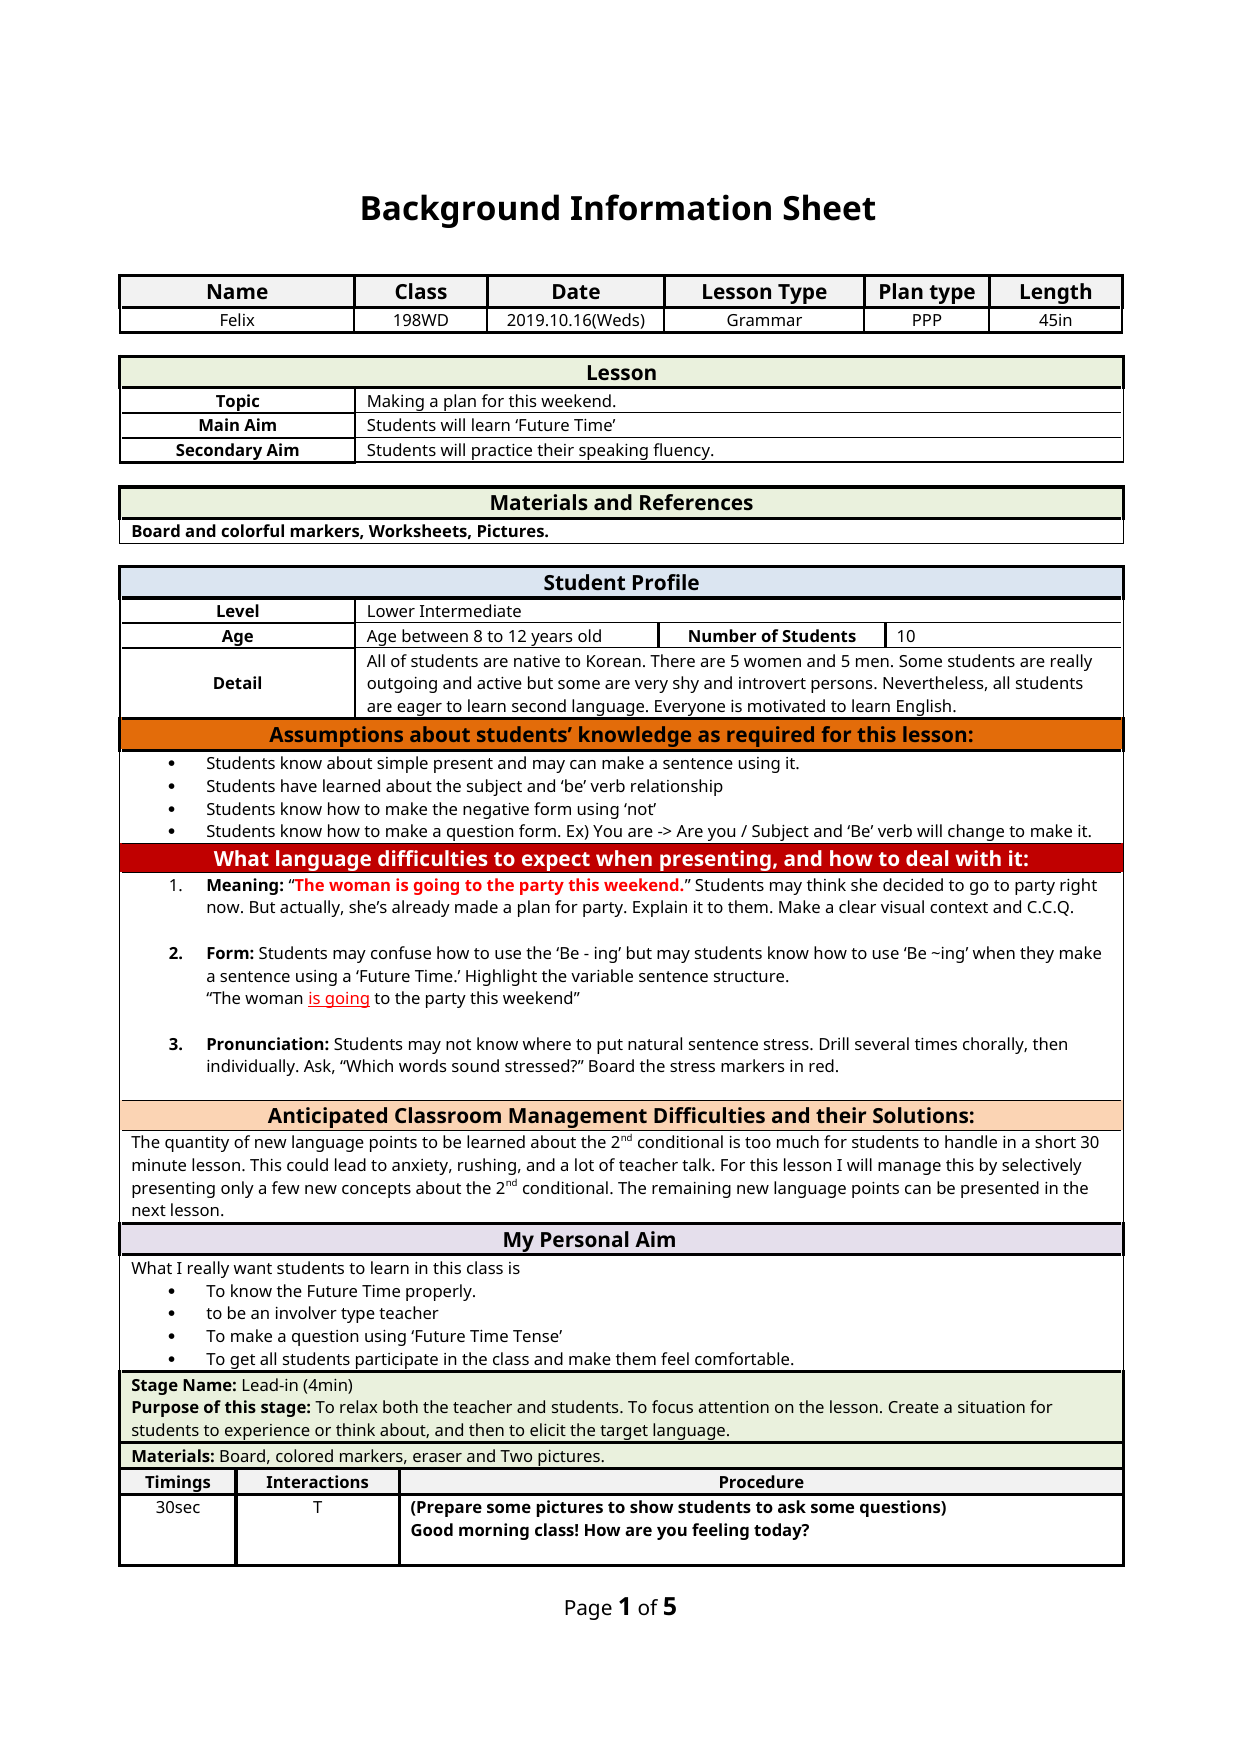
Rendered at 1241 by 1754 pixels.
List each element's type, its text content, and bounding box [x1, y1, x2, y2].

table_header Plan type [866, 277, 988, 306]
table_cell 198WD [355, 309, 486, 331]
table_cell Topic [121, 387, 354, 412]
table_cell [401, 1496, 1122, 1564]
table_cell 2019.10.16(Weds) [488, 309, 663, 331]
table_cell Meaning: “The woman is going to the party this weekend.” Students may think she decided to go to party right now. But actually, she’s already made a plan for party. Explain it to them. Make a clear visual context and C.C.Q. Form: Students may confuse how to use the ‘Be - ing’ but may students know how to use ‘Be ~ing’ when they make a sentence using a ‘Future Time.’ Highlight the variable sentence structure. “The woman is going to the party this weekend” Pronunciation: Students may not know where to put natural sentence stress. Drill several times chorally, then individually. Ask, “Which words sound stressed?” Board the stress markers in red. [120, 872, 1123, 1100]
table_header Date [489, 277, 663, 306]
table_cell All of students are native to Korean. There are 5 women and 5 men. Some students are really outgoing and active but some are very shy and introvert persons. Nevertheless, all students are eager to learn second language. Everyone is motivated to learn English. [356, 647, 1123, 717]
table_cell Students will learn ‘Future Time’ [356, 412, 1123, 437]
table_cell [121, 1496, 234, 1564]
table_cell Age [121, 623, 354, 647]
table_cell Number of Students [660, 623, 884, 647]
table_cell Grammar [665, 309, 863, 331]
table_cell Detail [121, 648, 354, 717]
table_cell Board and colorful markers, Worksheets, Pictures. [120, 517, 1123, 543]
table_cell 10 [887, 622, 1123, 647]
table_cell Students know about simple present and may can make a sentence using it. Students have learned about the subject and ‘be’ verb relationship Students know how to make the negative form using ‘not’ Students know how to make a question form. Ex) You are -> Are you / Subject and ‘Be’ verb will change to make it. [120, 749, 1123, 843]
table_cell Timings [121, 1470, 234, 1493]
table_cell T S T S T-S T T-S [238, 1496, 398, 1564]
table_cell 45in [990, 306, 1121, 331]
table_cell Making a plan for this weekend. [356, 386, 1123, 412]
table_header Length [991, 277, 1121, 306]
table_cell Age between 8 to 12 years old [356, 623, 657, 647]
table_header Student Profile [121, 568, 1122, 596]
table_cell Stage Name: Lead-in (4min) Purpose of this stage: To relax both the teacher and students. To focus attention on the lesson. Create a situation for students to experience or think about, and then to elicit the target language. [121, 1370, 1122, 1441]
table_cell PPP [865, 309, 988, 331]
table_cell What I really want students to learn in this class is To know the Future Time properly. to be an involver type teacher To make a question using ‘Future Time Tense’ To get all students participate in the class and make them feel comfortable. [120, 1253, 1123, 1370]
table_cell Students will practice their speaking fluency. [356, 437, 1123, 461]
table_cell Anticipated Classroom Management Difficulties and their Solutions: [120, 1100, 1123, 1130]
table_cell Felix [121, 307, 353, 331]
table_cell Lower Intermediate [356, 596, 1123, 622]
table_cell Main Aim [121, 413, 354, 437]
table_header Class [356, 277, 486, 306]
table_header Name [121, 277, 353, 306]
table_cell Interactions [238, 1470, 398, 1493]
table_header Lesson Type [666, 277, 863, 306]
table_cell Secondary Aim [121, 438, 354, 461]
table_cell Materials: Board, colored markers, eraser and Two pictures. [121, 1444, 1122, 1467]
table_cell The quantity of new language points to be learned about the 2nd conditional is too much for students to handle in a short 30 minute lesson. This could lead to anxiety, rushing, and a lot of teacher talk. For this lesson I will manage this by selectively presenting only a few new concepts about the 2nd conditional. The remaining new language points can be presented in the next lesson. [120, 1130, 1123, 1222]
table_header Lesson [121, 358, 1122, 386]
table_cell Level [121, 597, 354, 622]
table_cell Assumptions about students’ knowledge as required for this lesson: [121, 717, 1122, 749]
table_header Materials and References [121, 489, 1122, 517]
table_cell My Personal Aim [121, 1222, 1122, 1253]
table_cell What language difficulties to expect when presenting, and how to deal with it: [120, 843, 1123, 872]
table_cell Procedure [401, 1470, 1122, 1493]
